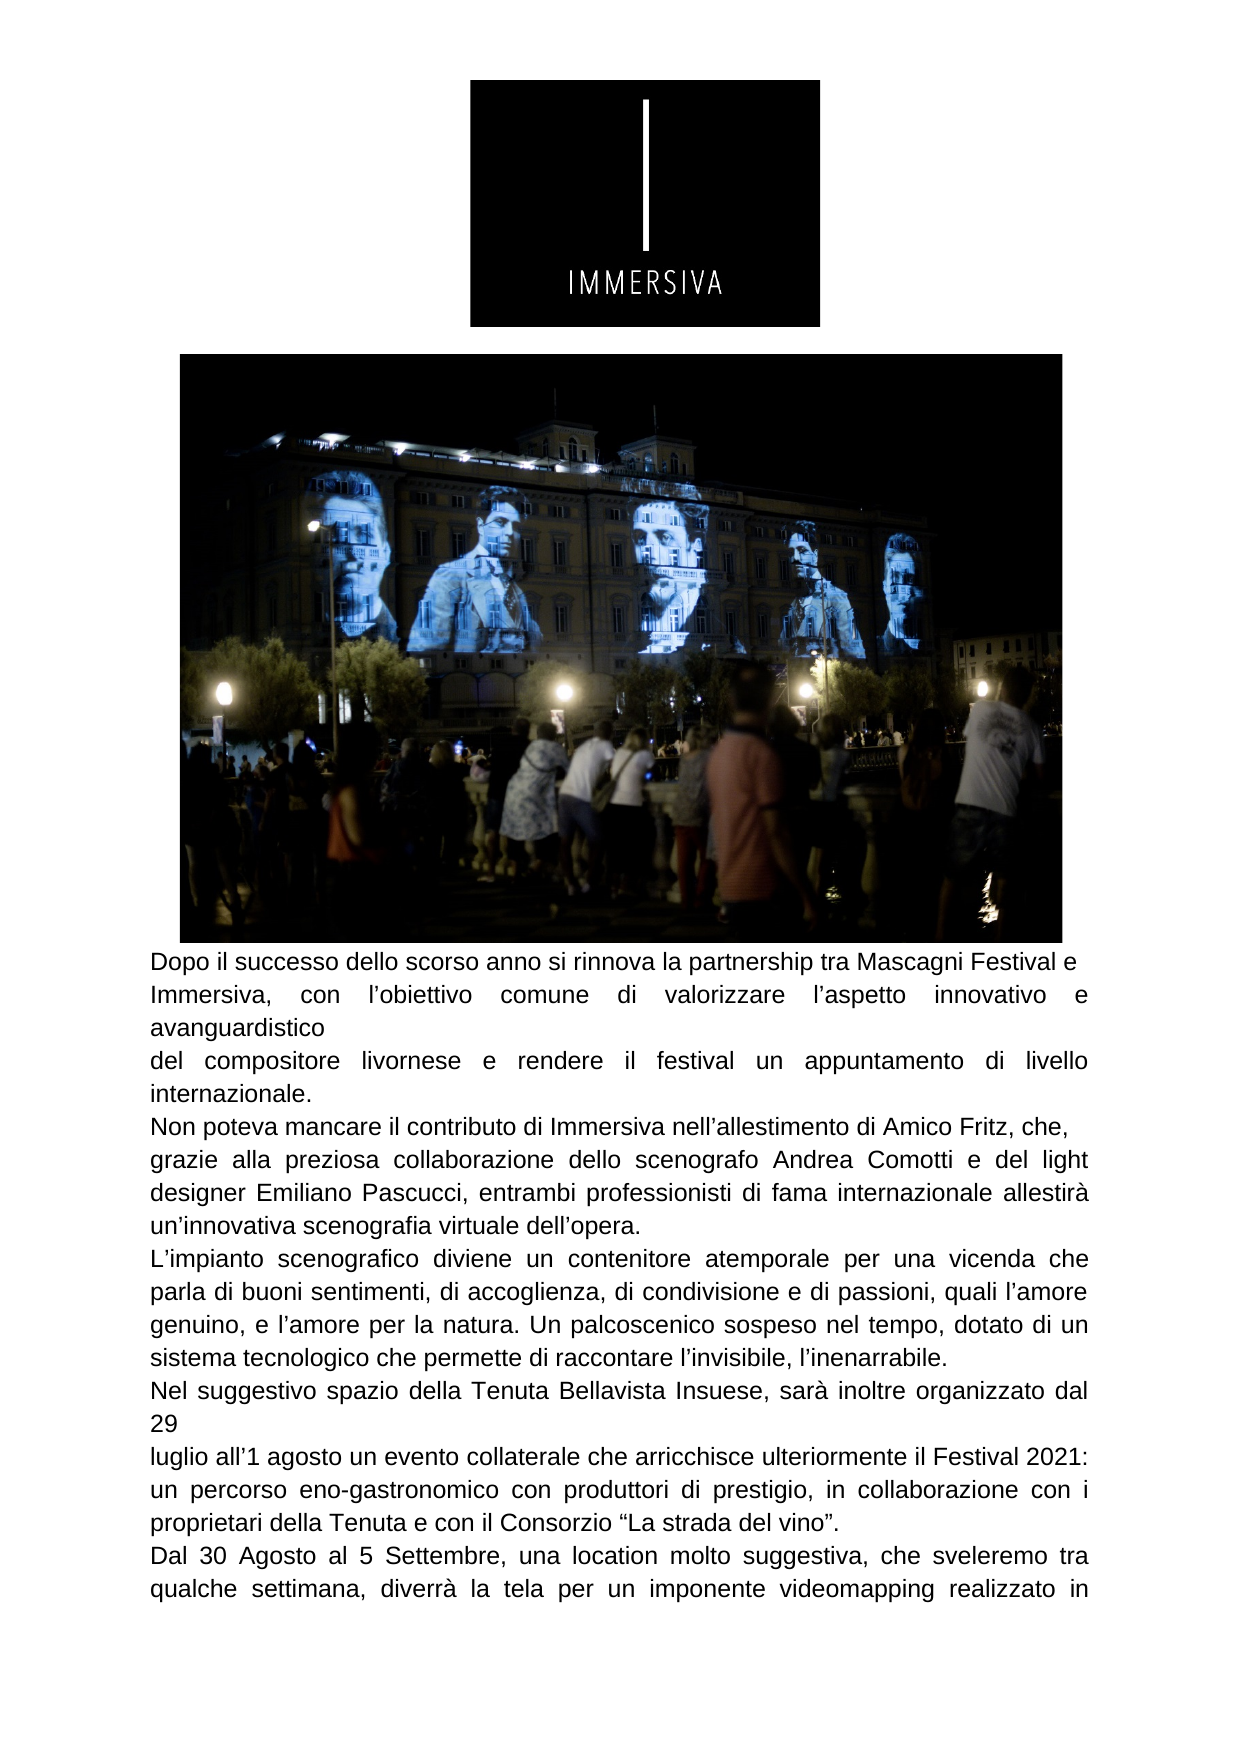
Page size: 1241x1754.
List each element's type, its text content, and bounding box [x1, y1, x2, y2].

picture [470, 80, 821, 327]
text L’impianto scenografico diviene un contenitore atemporale per una vicenda che parla di buoni sentimenti, di accoglienza, di condivisione e di passioni, quali l’amore genuino, e l’amore per la natura. Un palcoscenico sospeso nel tempo, dotato di un sistema tecnologico che permette di raccontare l’invisibile, l’inenarrabile. [150, 1244, 1090, 1372]
text Non poteva mancare il contributo di Immersiva nell’allestimento di Amico Fritz, che, [150, 1112, 1090, 1141]
text luglio all’1 agosto un evento collaterale che arricchisce ulteriormente il Festival 2021: un percorso eno-gastronomico con produttori di prestigio, in collaborazione con i proprietari della Tenuta e con il Consorzio “La strada del vino”. [150, 1442, 1090, 1537]
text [150, 1541, 1090, 1603]
text Nel suggestivo spazio della Tenuta Bellavista Insuese, sarà inoltre organizzato dal 29 [150, 1376, 1090, 1438]
text grazie alla preziosa collaborazione dello scenografo Andrea Comotti e del light designer Emiliano Pascucci, entrambi professionisti di fama internazionale allestirà un’innovativa scenografia virtuale dell’opera. [150, 1145, 1090, 1240]
text del compositore livornese e rendere il festival un appuntamento di livello internazionale. [150, 1046, 1090, 1108]
text Immersiva, con l’obiettivo comune di valorizzare l’aspetto innovativo e avanguardistico [150, 980, 1090, 1042]
picture [179, 354, 1063, 943]
